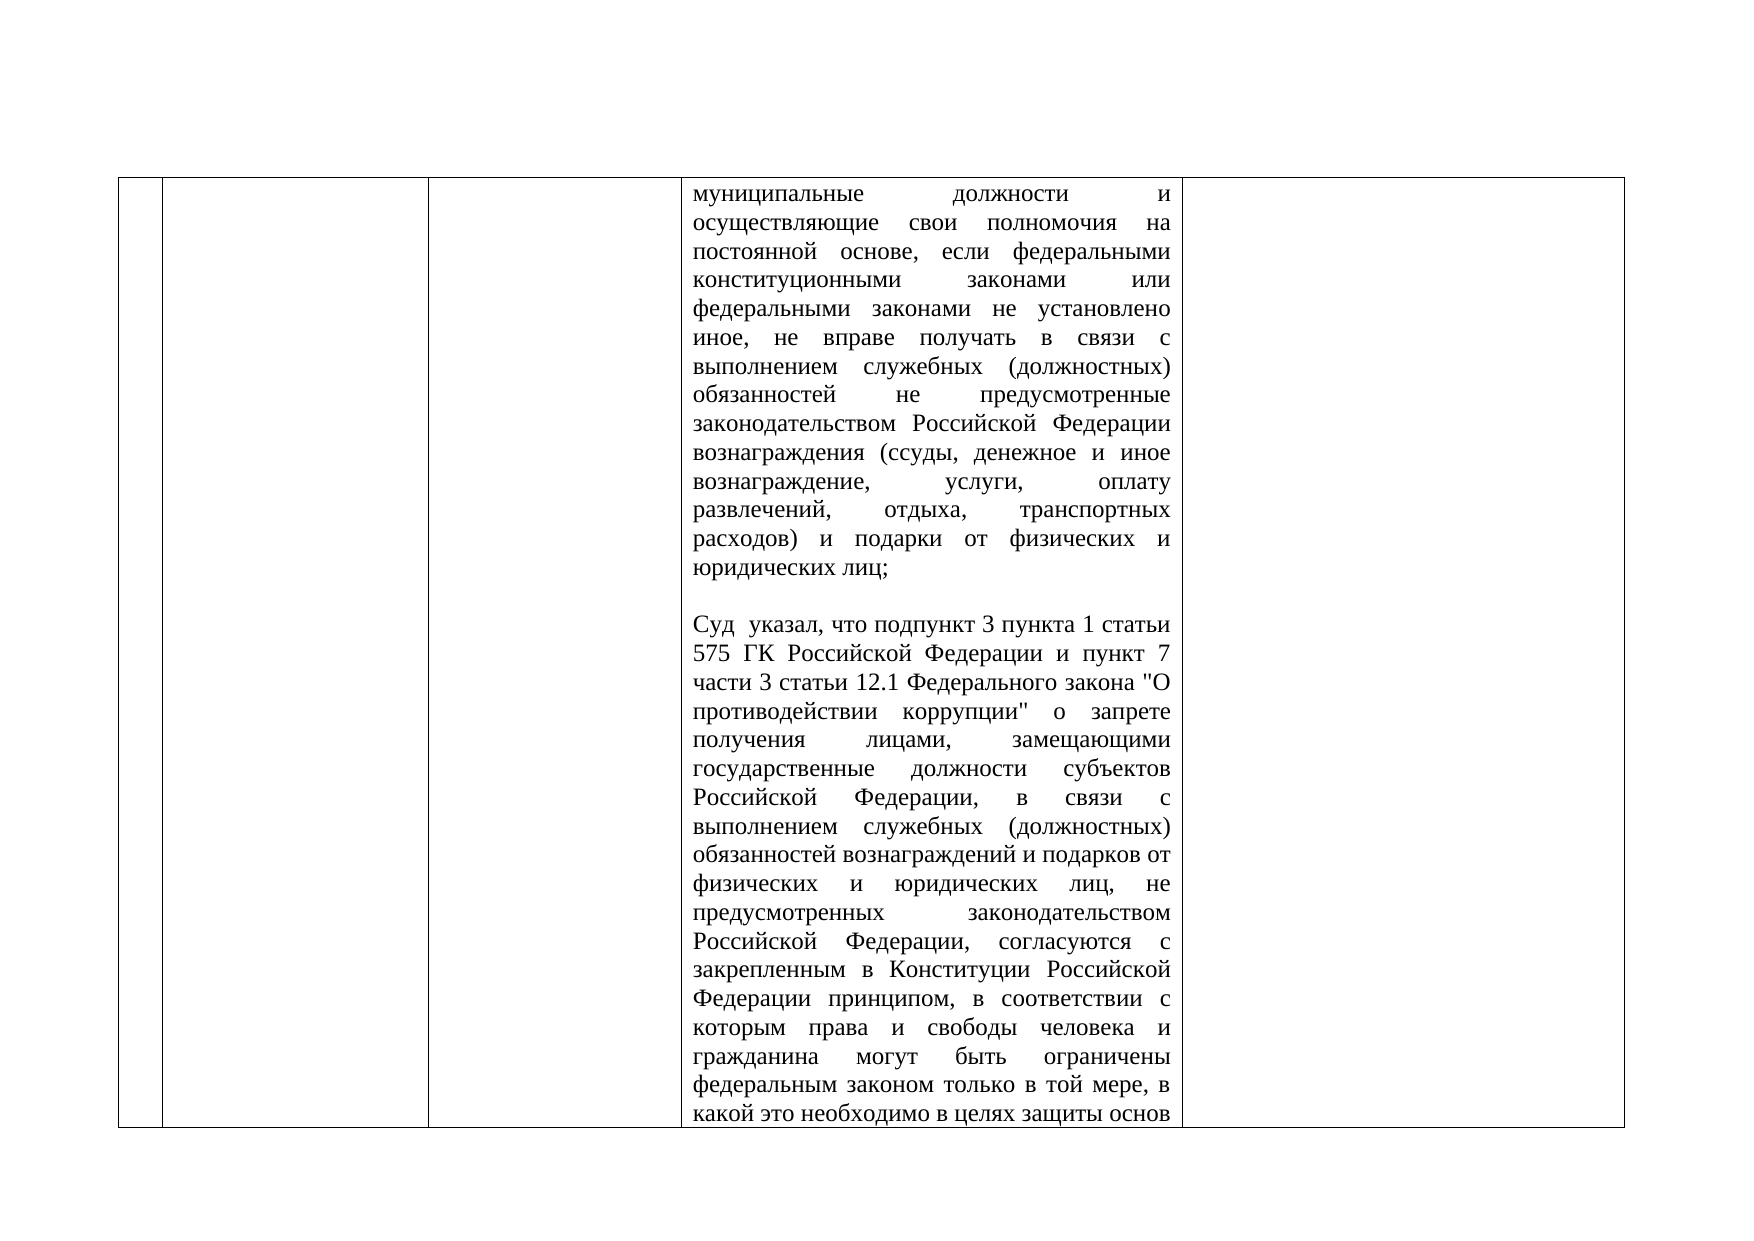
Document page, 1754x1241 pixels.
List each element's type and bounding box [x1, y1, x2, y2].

table_cell [682, 178, 1182, 1127]
table_cell [429, 178, 681, 1127]
table_cell [1183, 178, 1624, 1127]
